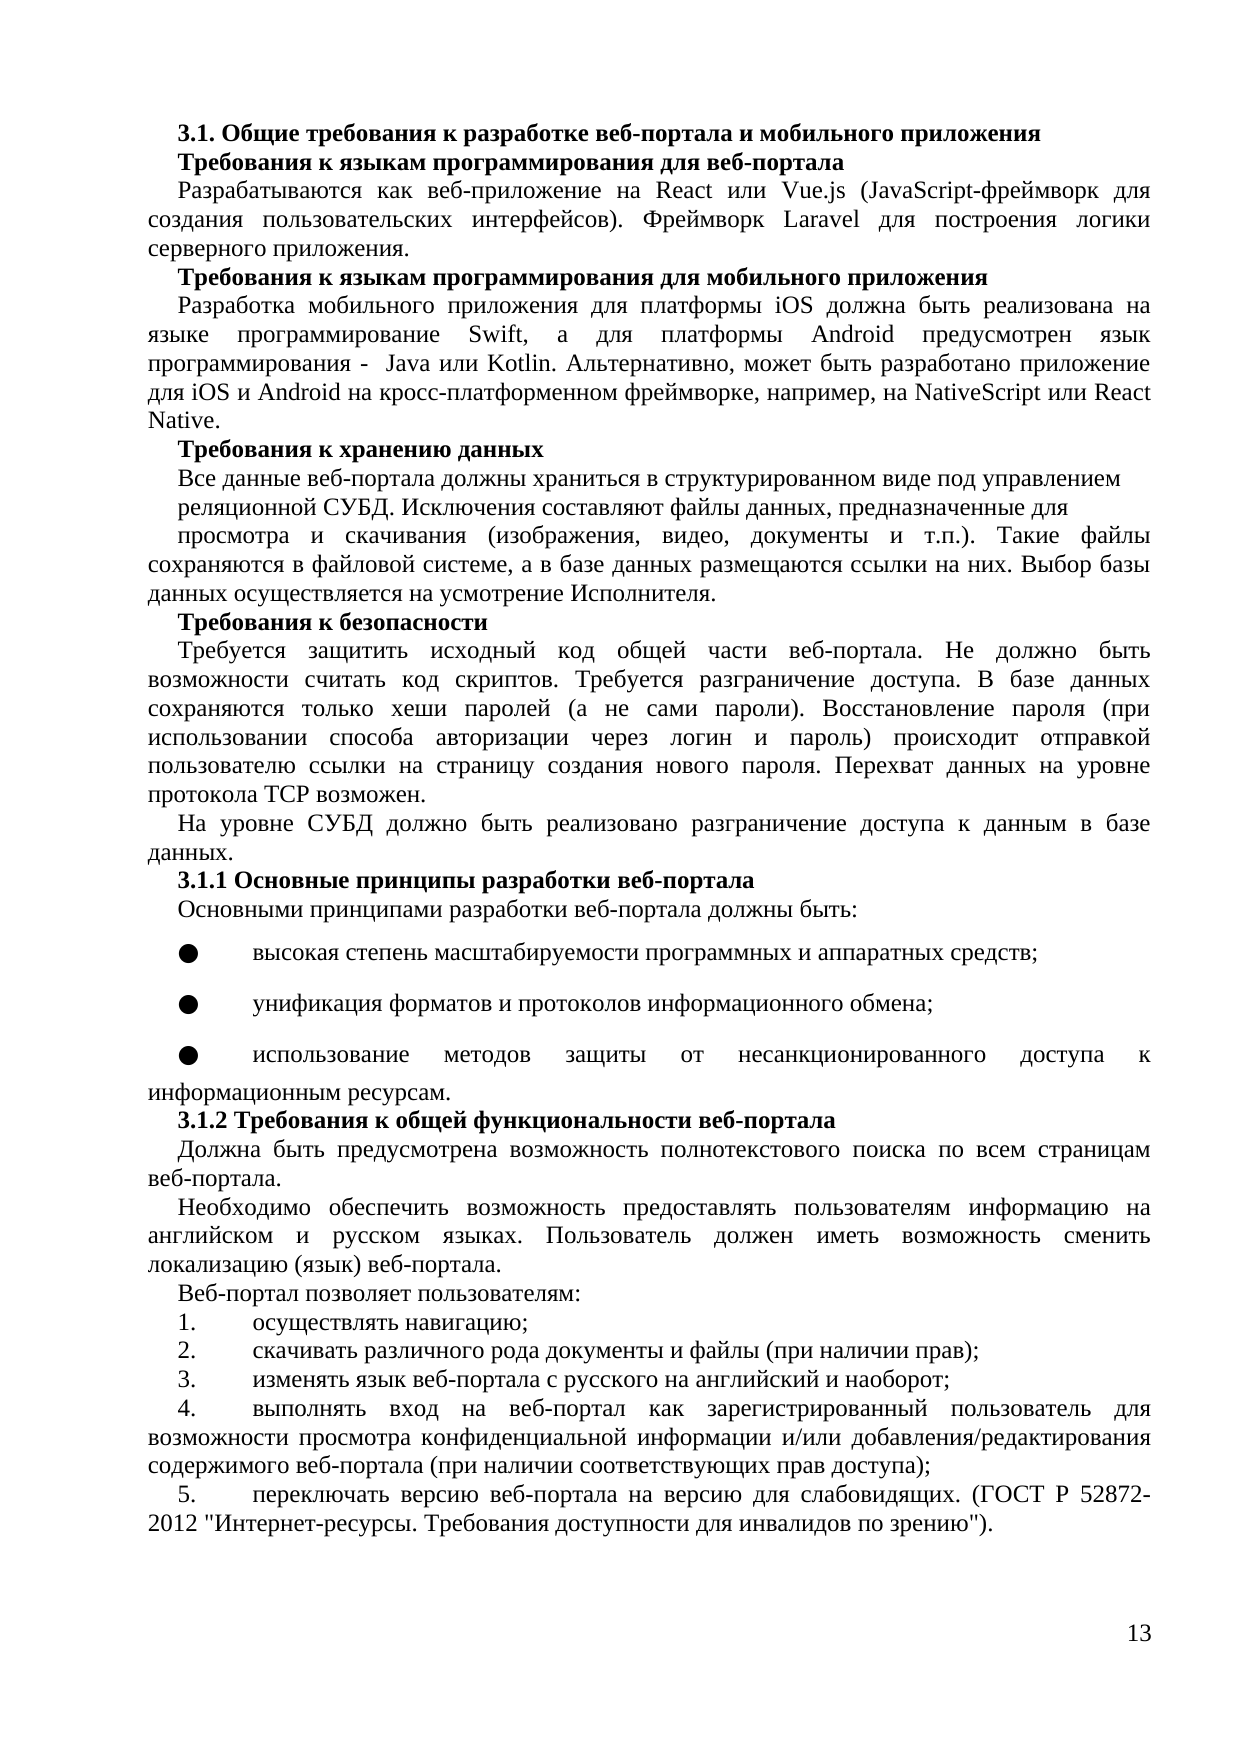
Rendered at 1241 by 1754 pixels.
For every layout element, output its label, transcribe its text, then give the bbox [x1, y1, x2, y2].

list скачивать различного рода документы и файлы (при наличии прав); [148, 1336, 1152, 1364]
text Все данные веб-портала должны храниться в структурированном виде под управлением [148, 463, 1152, 492]
text Требования к безопасности [148, 607, 1152, 636]
text Веб-портал позволяет пользователям: [148, 1278, 1152, 1307]
text Основными принципами разработки веб-портала должны быть: [148, 894, 1152, 923]
text Требуется защитить исходный код общей части веб-портала. Не должно быть возможности считать код скриптов. Требуется разграничение доступа. В базе данных сохраняются только хеши паролей (а не сами пароли). Восстановление пароля (при использовании способа авторизации через логин и пароль) происходит отправкой пользователю ссылки на страницу создания нового пароля. Перехват данных на уровне протокола TCP возможен. [148, 636, 1152, 808]
text Необходимо обеспечить возможность предоставлять пользователям информацию на английском и русском языках. Пользователь должен иметь возможность сменить локализацию (язык) веб-портала. [148, 1192, 1152, 1278]
text реляционной СУБД. Исключения составляют файлы данных, предназначенные для [148, 492, 1152, 521]
subtitle Требования к языкам программирования для веб-портала [148, 147, 1152, 176]
text Должна быть предусмотрена возможность полнотекстового поиска по всем страницам веб-портала. [148, 1134, 1152, 1192]
list осуществлять навигацию; [148, 1307, 1152, 1336]
list унификация форматов и протоколов информационного обмена; [148, 974, 1152, 1026]
text Разработка мобильного приложения для платформы iOS должна быть реализована на языке программирование Swift, а для платформы Android предусмотрен язык программирования - Java или Kotlin. Альтернативно, может быть разработано приложение для iOS и Android на кросс-платформенном фреймворке, например, на NativeScript или React Native. [148, 291, 1152, 434]
list использование методов защиты от несанкционированного доступа к информационным ресурсам. [148, 1026, 1152, 1106]
list выполнять вход на веб-портал как зарегистрированный пользователь для возможности просмотра конфиденциальной информации и/или добавления/редактирования содержимого веб-портала (при наличии соответствующих прав доступа); [148, 1393, 1152, 1479]
text Разрабатываются как веб-приложение на React или Vue.js (JavaScript-фреймворк для создания пользовательских интерфейсов). Фреймворк Laravel для построения логики серверного приложения. [148, 176, 1152, 262]
subtitle 3.1.2 Требования к общей функциональности веб-портала [148, 1106, 1152, 1134]
text Требования к языкам программирования для мобильного приложения [148, 262, 1152, 291]
list высокая степень масштабируемости программных и аппаратных средств; [148, 923, 1152, 974]
subtitle 3.1. Общие требования к разработке веб-портала и мобильного приложения [148, 118, 1152, 147]
list переключать версию веб-портала на версию для слабовидящих. (ГОСТ Р 52872-2012 "Интернет-ресурсы. Требования доступности для инвалидов по зрению"). [148, 1479, 1152, 1537]
text Требования к хранению данных [148, 434, 1152, 463]
list изменять язык веб-портала с русского на английский и наоборот; [148, 1364, 1152, 1393]
text просмотра и скачивания (изображения, видео, документы и т.п.). Такие файлы сохраняются в файловой системе, а в базе данных размещаются ссылки на них. Выбор базы данных осуществляется на усмотрение Исполнителя. [148, 521, 1152, 607]
subtitle 3.1.1 Основные принципы разработки веб-портала [148, 866, 1152, 894]
text На уровне СУБД должно быть реализовано разграничение доступа к данным в базе данных. [148, 808, 1152, 866]
